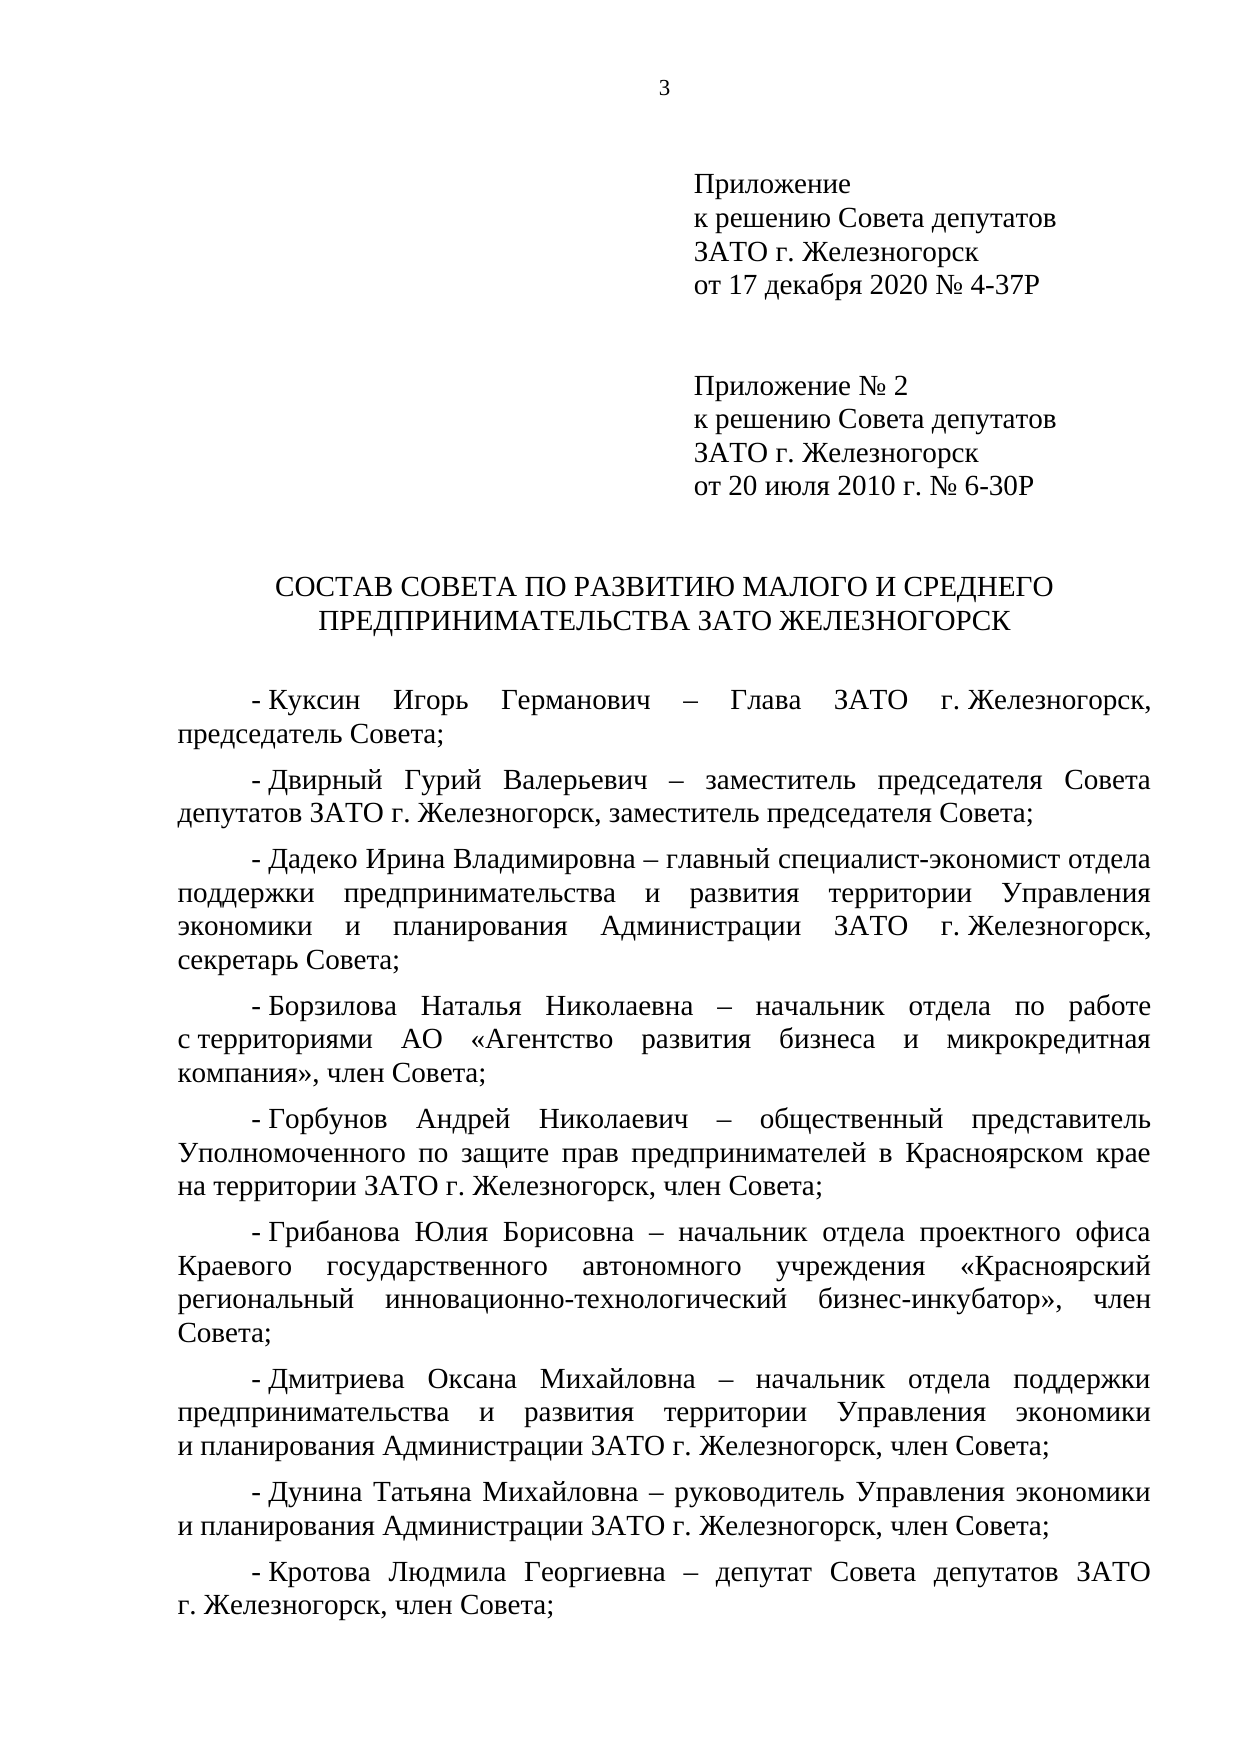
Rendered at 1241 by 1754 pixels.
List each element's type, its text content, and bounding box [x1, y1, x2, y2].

text СОСТАВ СОВЕТА ПО РАЗВИТИЮ МАЛОГО И СРЕДНЕГО ПРЕДПРИНИМАТЕЛЬСТВА ЗАТО ЖЕЛЕЗНОГОРСК [177, 569, 1152, 636]
title Приложение [620, 167, 1152, 200]
title от 17 декабря 2020 № 4-37Р [620, 267, 1152, 301]
text - Грибанова Юлия Борисовна – начальник отдела проектного офиса Краевого государственного автономного учреждения «Красноярский региональный инновационно-технологический бизнес-инкубатор», член Совета; [177, 1214, 1152, 1348]
text - Кротова Людмила Георгиевна – депутат Совета депутатов ЗАТО г. Железногорск, член Совета; [177, 1554, 1152, 1621]
title ЗАТО г. Железногорск [620, 234, 1152, 267]
text - Дадеко Ирина Владимировна – главный специалист-экономист отдела поддержки предпринимательства и развития территории Управления экономики и планирования Администрации ЗАТО г. Железногорск, секретарь Совета; [177, 841, 1152, 976]
text - Куксин Игорь Германович – Глава ЗАТО г. Железногорск, председатель Совета; [177, 682, 1152, 749]
title к решению Совета депутатов [620, 401, 1152, 435]
text - Двирный Гурий Валерьевич – заместитель председателя Совета депутатов ЗАТО г. Железногорск, заместитель председателя Совета; [177, 762, 1152, 829]
text - Дунина Татьяна Михайловна – руководитель Управления экономики и планирования Администрации ЗАТО г. Железногорск, член Совета; [177, 1474, 1152, 1541]
title к решению Совета депутатов [620, 200, 1152, 234]
text - Борзилова Наталья Николаевна – начальник отдела по работе с территориями АО «Агентство развития бизнеса и микрокредитная компания», член Совета; [177, 988, 1152, 1089]
title Приложение № 2 [620, 368, 1152, 401]
text - Горбунов Андрей Николаевич – общественный представитель Уполномоченного по защите прав предпринимателей в Красноярском крае на территории ЗАТО г. Железногорск, член Совета; [177, 1101, 1152, 1202]
title от 20 июля 2010 г. № 6-30Р [620, 468, 1152, 502]
text - Дмитриева Оксана Михайловна – начальник отдела поддержки предпринимательства и развития территории Управления экономики и планирования Администрации ЗАТО г. Железногорск, член Совета; [177, 1361, 1152, 1462]
title ЗАТО г. Железногорск [620, 435, 1152, 468]
